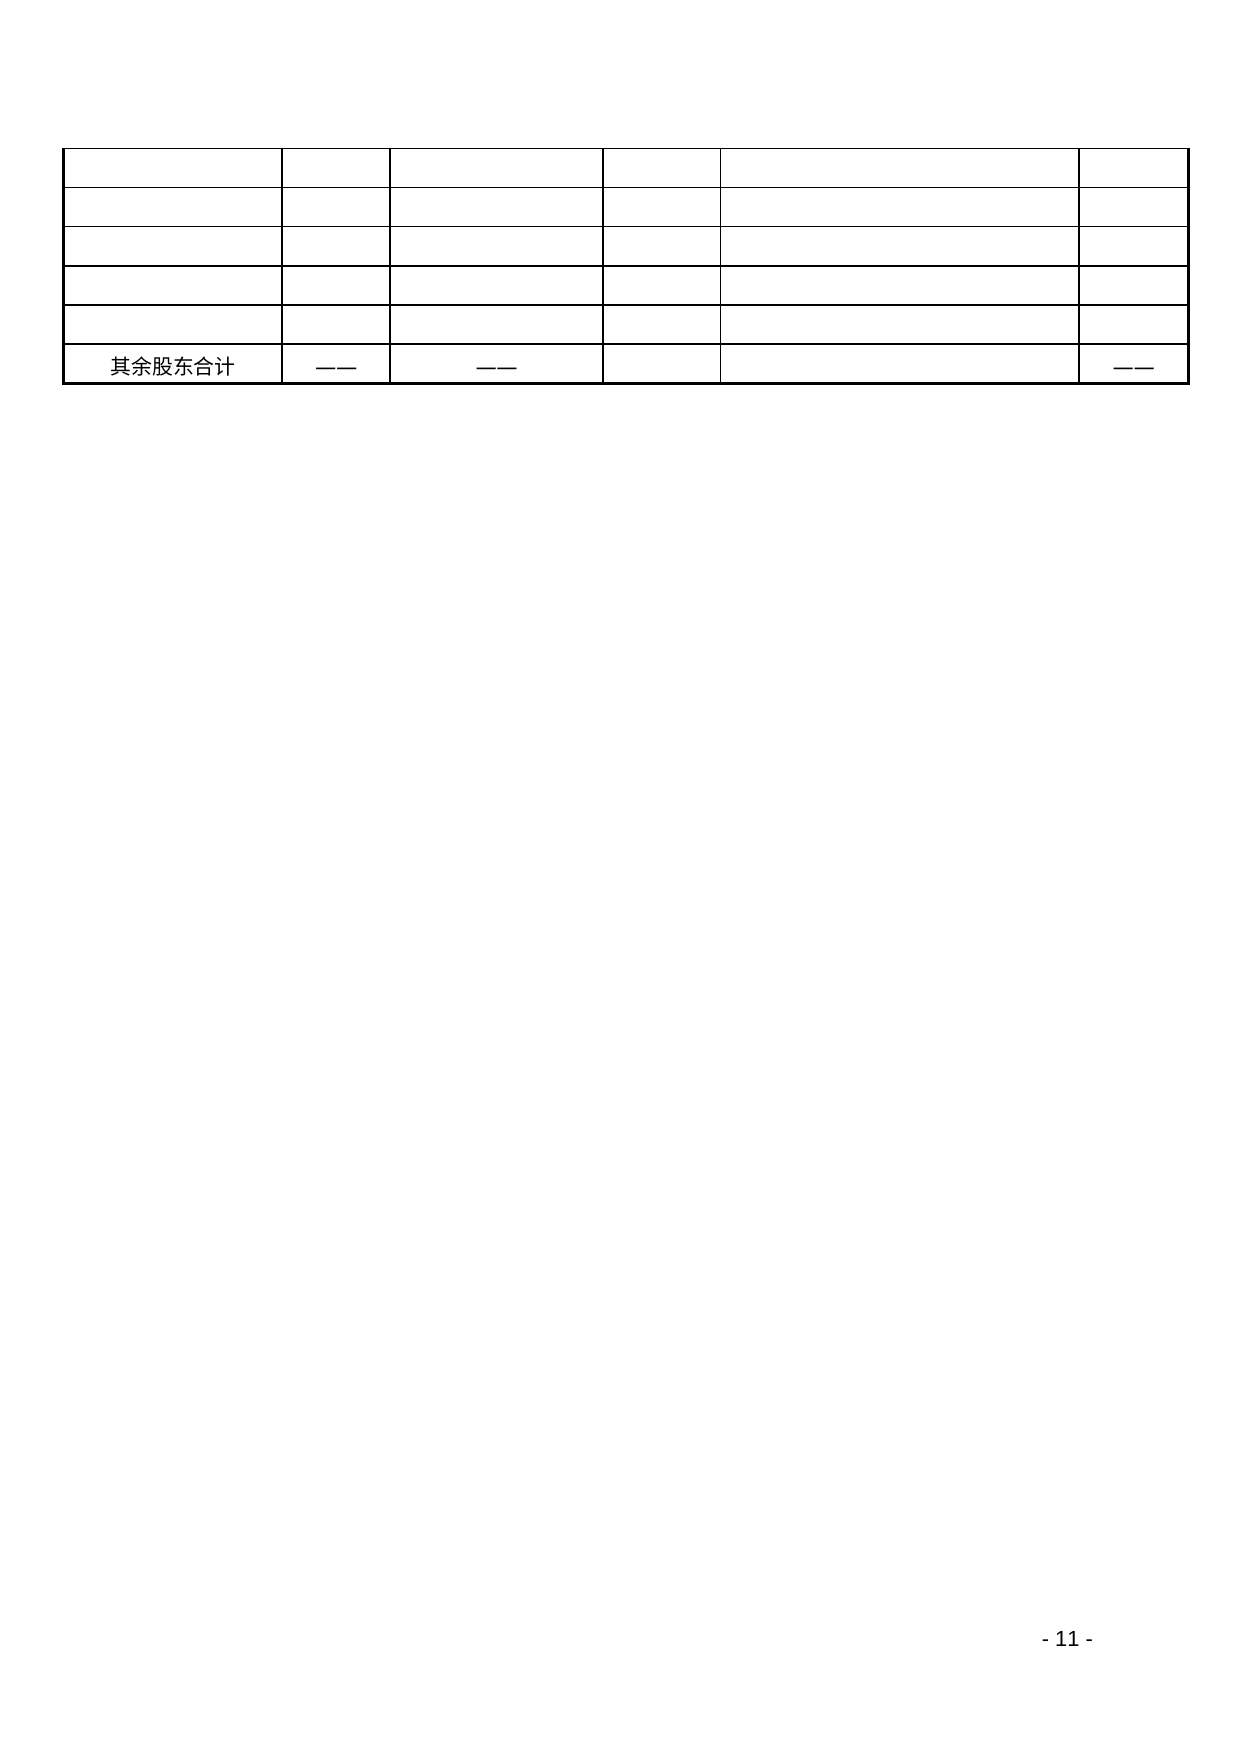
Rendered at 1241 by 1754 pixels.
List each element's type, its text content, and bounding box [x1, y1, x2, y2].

table_cell [391, 267, 602, 304]
table_cell [65, 306, 281, 343]
table_cell [604, 306, 720, 343]
table_cell [1080, 227, 1187, 265]
table_cell [721, 267, 1078, 304]
table_cell —— [391, 345, 602, 382]
table_cell [1080, 188, 1187, 226]
table_cell [721, 306, 1078, 343]
table_cell [721, 188, 1078, 226]
table_cell [604, 188, 720, 226]
table_cell [391, 188, 602, 226]
table_cell [604, 267, 720, 304]
table_cell 其余股东合计 [65, 345, 281, 382]
table_cell [721, 149, 1078, 187]
table_cell [604, 149, 720, 187]
table_cell [391, 149, 602, 187]
table_cell —— [283, 345, 389, 382]
table_cell [1080, 306, 1187, 343]
table_cell [65, 188, 281, 226]
table_cell [721, 227, 1078, 265]
table_cell [283, 149, 389, 187]
table_cell [604, 227, 720, 265]
table_cell [65, 149, 281, 187]
table_cell [721, 345, 1078, 382]
table_cell [65, 267, 281, 304]
table_cell [65, 227, 281, 265]
table_cell [391, 227, 602, 265]
table_cell [1080, 149, 1187, 187]
table_cell [391, 306, 602, 343]
table_cell [283, 227, 389, 265]
table_cell [283, 267, 389, 304]
table_cell [1080, 267, 1187, 304]
table_cell —— [1080, 345, 1187, 382]
table_cell [283, 306, 389, 343]
table_cell [604, 345, 720, 382]
table_cell [283, 188, 389, 226]
